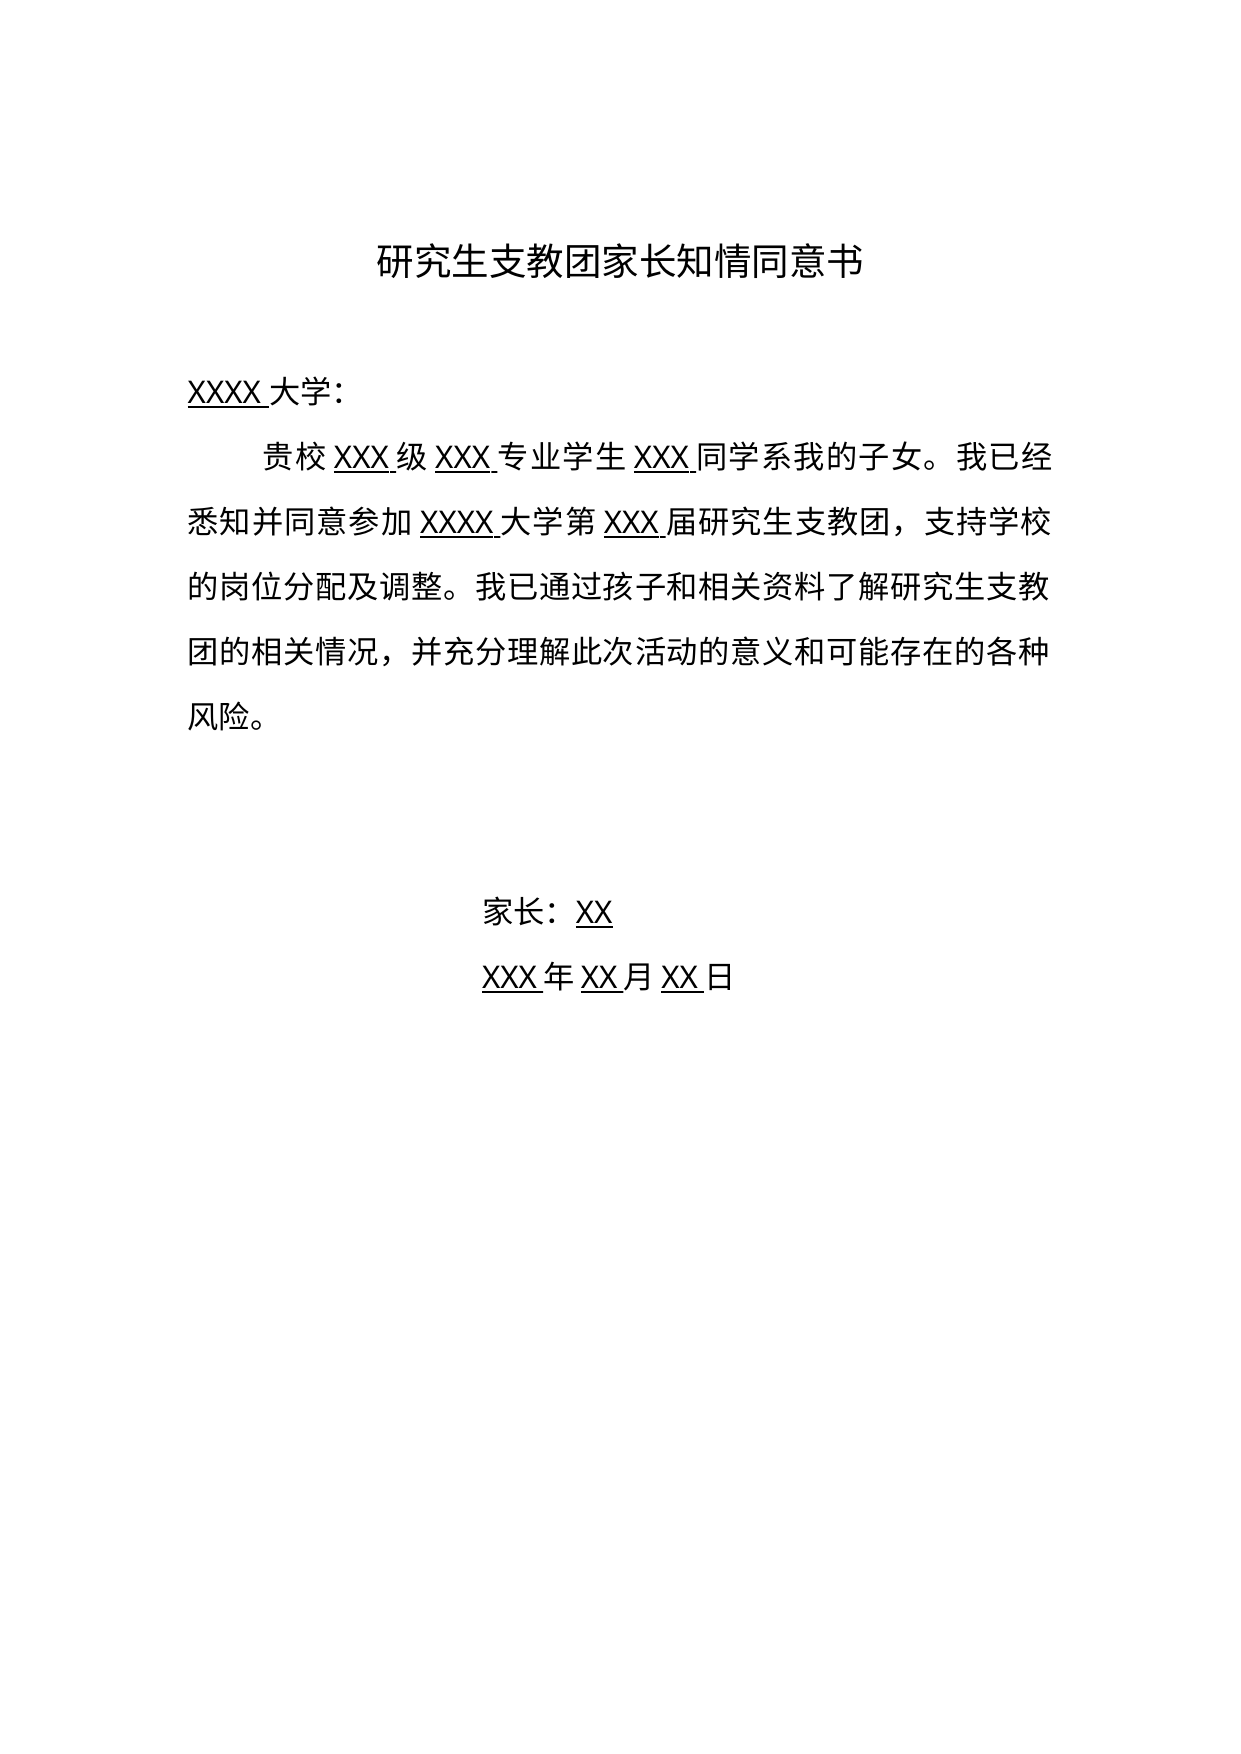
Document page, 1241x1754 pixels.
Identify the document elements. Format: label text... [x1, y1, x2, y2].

text 研究生支教团家长知情同意书 [187, 227, 1053, 292]
text XXX年XX月XX日 [187, 942, 1053, 1007]
text XXXX 大学： [187, 357, 1053, 422]
text 贵校XXX级XXX专业学生XXX同学系我的子女。我已经悉知并同意参加XXXX大学第XXX届研究生支教团，支持学校的岗位分配及调整。我已通过孩子和相关资料了解研究生支教团的相关情况，并充分理解此次活动的意义和可能存在的各种风险。 [187, 422, 1053, 747]
text 家长：XX [187, 877, 1053, 942]
